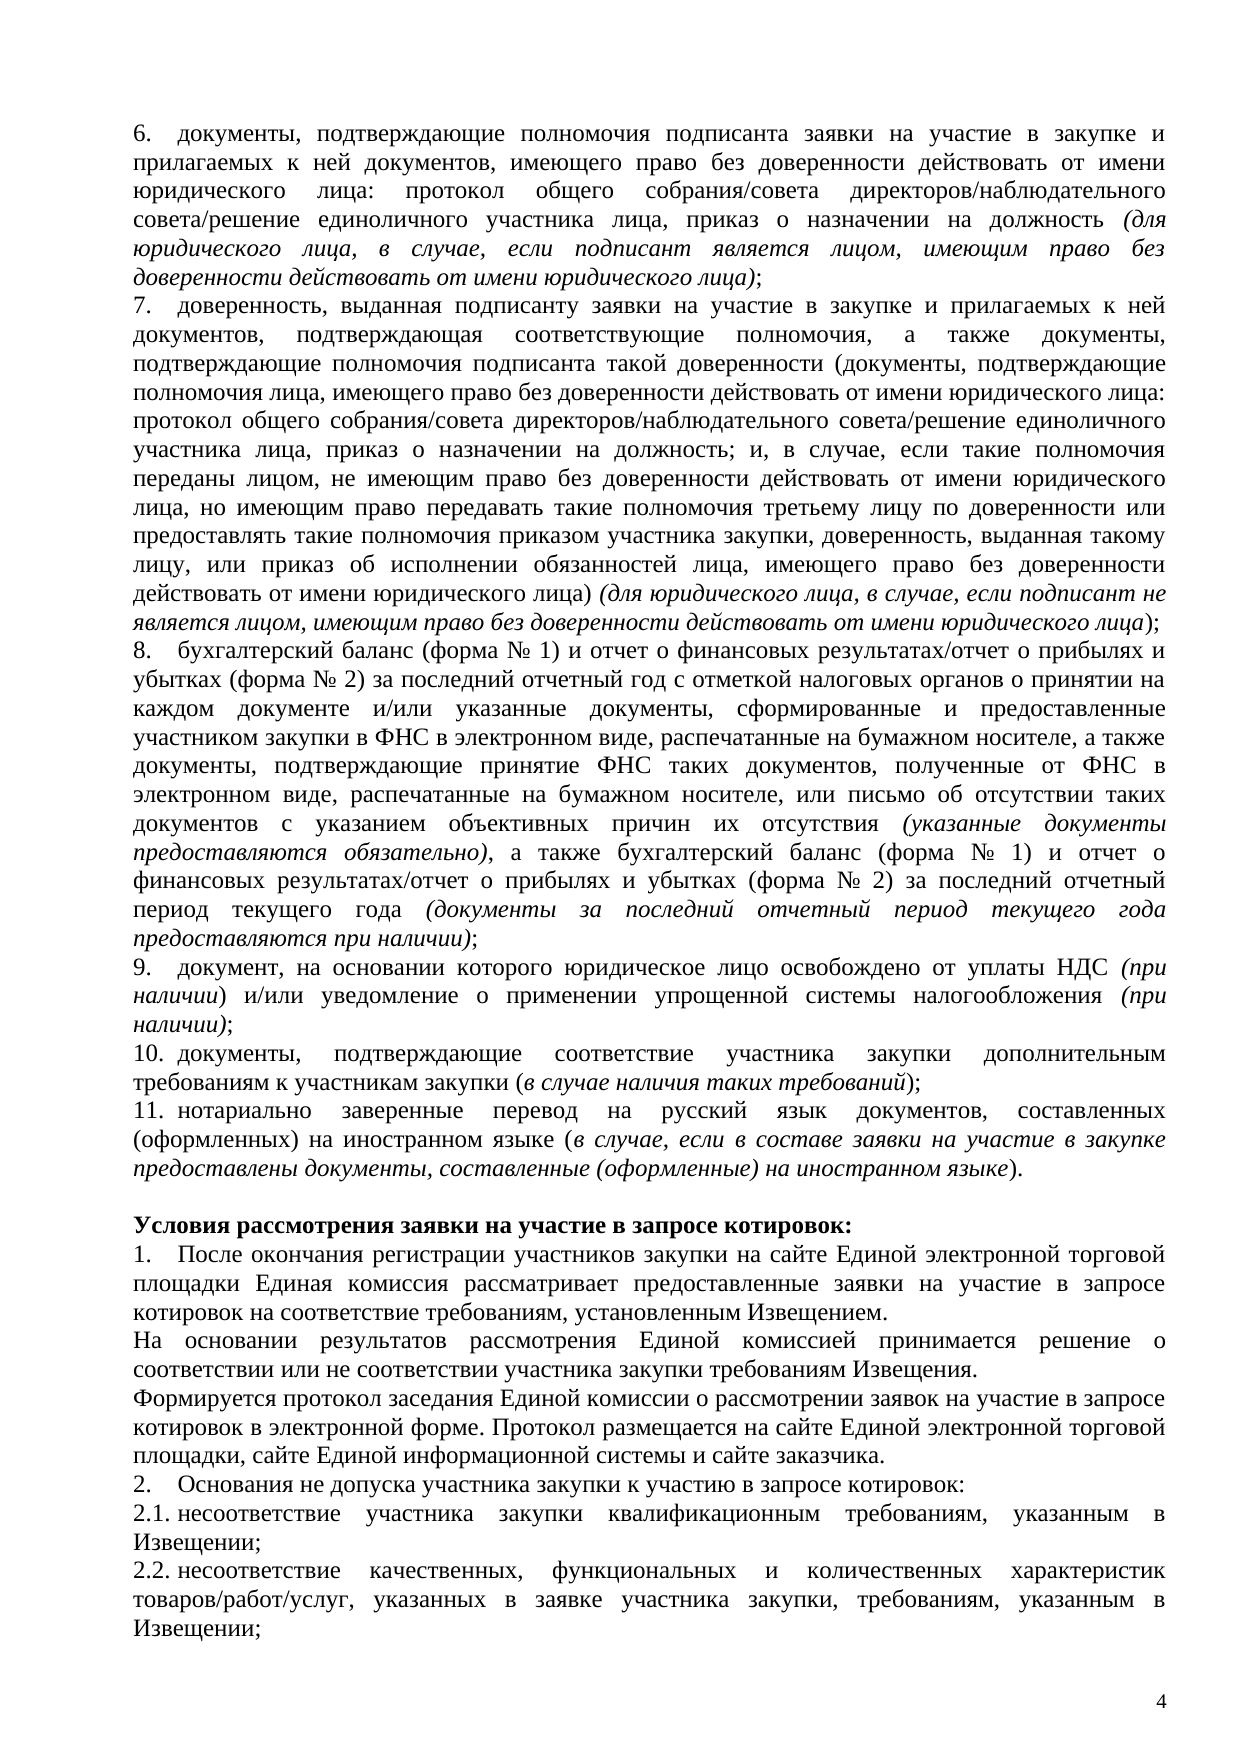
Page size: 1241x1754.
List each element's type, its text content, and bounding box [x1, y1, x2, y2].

list бухгалтерский баланс (форма № 1) и отчет о финансовых результатах/отчет о прибылях и убытках (форма № 2) за последний отчетный год с отметкой налоговых органов о принятии на каждом документе и/или указанные документы, сформированные и предоставленные участником закупки в ФНС в электронном виде, распечатанные на бумажном носителе, а также документы, подтверждающие принятие ФНС таких документов, полученные от ФНС в электронном виде, распечатанные на бумажном носителе, или письмо об отсутствии таких документов с указанием объективных причин их отсутствия (указанные документы предоставляются обязательно), а также бухгалтерский баланс (форма № 1) и отчет о финансовых результатах/отчет о прибылях и убытках (форма № 2) за последний отчетный период текущего года (документы за последний отчетный период текущего года предоставляются при наличии); [133, 636, 1167, 952]
list нотариально заверенные перевод на русский язык документов, составленных (оформленных) на иностранном языке (в случае, если в составе заявки на участие в закупке предоставлены документы, составленные (оформленные) на иностранном языке). [133, 1096, 1167, 1182]
list доверенность, выданная подписанту заявки на участие в закупке и прилагаемых к ней документов, подтверждающая соответствующие полномочия, а также документы, подтверждающие полномочия подписанта такой доверенности (документы, подтверждающие полномочия лица, имеющего право без доверенности действовать от имени юридического лица: протокол общего собрания/совета директоров/наблюдательного совета/решение единоличного участника лица, приказ о назначении на должность; и, в случае, если такие полномочия переданы лицом, не имеющим право без доверенности действовать от имени юридического лица, но имеющим право передавать такие полномочия третьему лицу по доверенности или предоставлять такие полномочия приказом участника закупки, доверенность, выданная такому лицу, или приказ об исполнении обязанностей лица, имеющего право без доверенности действовать от имени юридического лица) (для юридического лица, в случае, если подписант не является лицом, имеющим право без доверенности действовать от имени юридического лица); [133, 291, 1167, 636]
list После окончания регистрации участников закупки на сайте Единой электронной торговой площадки Единая комиссия рассматривает предоставленные заявки на участие в запросе котировок на соответствие требованиям, установленным Извещением. [133, 1239, 1167, 1326]
list несоответствие качественных, функциональных и количественных характеристик товаров/работ/услуг, указанных в заявке участника закупки, требованиям, указанным в Извещении; [133, 1556, 1167, 1642]
list документы, подтверждающие полномочия подписанта заявки на участие в закупке и прилагаемых к ней документов, имеющего право без доверенности действовать от имени юридического лица: протокол общего собрания/совета директоров/наблюдательного совета/решение единоличного участника лица, приказ о назначении на должность (для юридического лица, в случае, если подписант является лицом, имеющим право без доверенности действовать от имени юридического лица); [133, 118, 1167, 291]
text Формируется протокол заседания Единой комиссии о рассмотрении заявок на участие в запросе котировок в электронной форме. Протокол размещается на сайте Единой электронной торговой площадки, сайте Единой информационной системы и сайте заказчика. [133, 1383, 1167, 1469]
list документ, на основании которого юридическое лицо освобождено от уплаты НДС (при наличии) и/или уведомление о применении упрощенной системы налогообложения (при наличии); [133, 952, 1167, 1038]
text На основании результатов рассмотрения Единой комиссией принимается решение о соответствии или не соответствии участника закупки требованиям Извещения. [133, 1326, 1167, 1383]
list несоответствие участника закупки квалификационным требованиям, указанным в Извещении; [133, 1498, 1167, 1556]
list документы, подтверждающие соответствие участника закупки дополнительным требованиям к участникам закупки (в случае наличия таких требований); [133, 1038, 1167, 1096]
list Основания не допуска участника закупки к участию в запросе котировок: [133, 1469, 1167, 1498]
text Условия рассмотрения заявки на участие в запросе котировок: [133, 1211, 1167, 1239]
